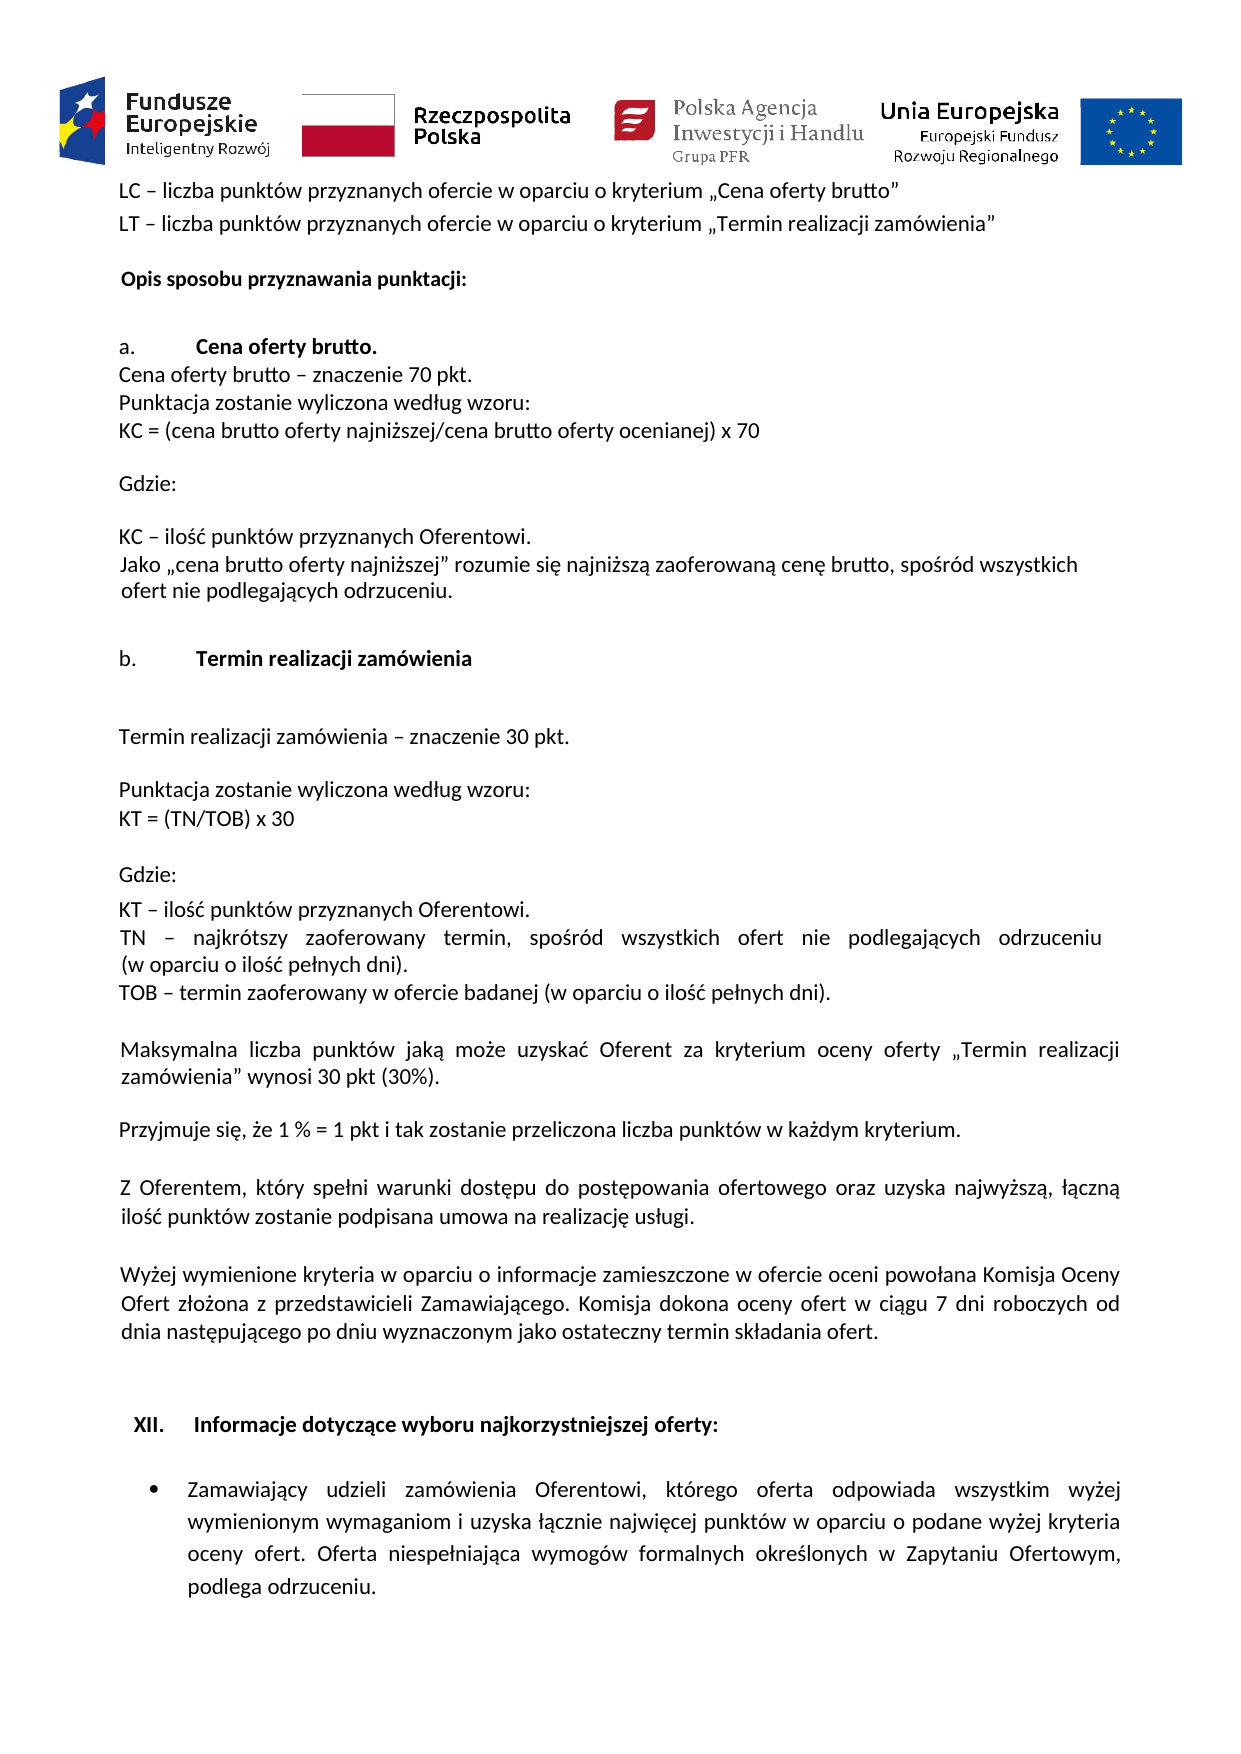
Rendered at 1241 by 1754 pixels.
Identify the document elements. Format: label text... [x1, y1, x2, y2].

list Cena oferty brutto. [119, 332, 1122, 360]
text TOB – termin zaoferowany w ofercie badanej (w oparciu o ilość pełnych dni). [119, 978, 1122, 1006]
text LC – liczba punktów przyznanych ofercie w oparciu o kryterium „Cena oferty brutto” [119, 177, 1122, 205]
text KC = (cena brutto oferty najniższej/cena brutto oferty ocenianej) x 70 [119, 416, 1122, 444]
text LT – liczba punktów przyznanych ofercie w oparciu o kryterium „Termin realizacji zamówienia” [119, 209, 1122, 237]
text KC – ilość punktów przyznanych Oferentowi. [119, 522, 1122, 551]
picture [612, 97, 866, 167]
text Opis sposobu przyznawania punktacji: [121, 265, 1122, 292]
text Gdzie: [119, 860, 1122, 888]
text Termin realizacji zamówienia – znaczenie 30 pkt. [119, 722, 1122, 750]
text Cena oferty brutto – znaczenie 70 pkt. [119, 360, 1122, 388]
picture [57, 74, 270, 167]
text Wyżej wymienione kryteria w oparciu o informacje zamieszczone w ofercie oceni powołana Komisja Oceny Ofert złożona z przedstawicieli Zamawiającego. Komisja dokona oceny ofert w ciągu 7 dni roboczych od dnia następującego po dniu wyznaczonym jako ostateczny termin składania ofert. [120, 1260, 1122, 1346]
text Punktacja zostanie wyliczona według wzoru: [119, 388, 1122, 416]
text Gdzie: [119, 469, 1122, 497]
text KT = (TN/TOB) x 30 [119, 804, 1122, 832]
text KT – ilość punktów przyznanych Oferentowi. [119, 896, 1122, 923]
text Maksymalna liczba punktów jaką może uzyskać Oferent za kryterium oceny oferty „Termin realizacji zamówienia” wynosi 30 pkt (30%). [120, 1036, 1122, 1090]
list Termin realizacji zamówienia [119, 644, 1122, 672]
text Z Oferentem, który spełni warunki dostępu do postępowania ofertowego oraz uzyska najwyższą, łączną ilość punktów zostanie podpisana umowa na realizację usługi. [120, 1173, 1122, 1230]
picture [879, 96, 1184, 167]
text Jako „cena brutto oferty najniższej” rozumie się najniższą zaoferowaną cenę brutto, spośród wszystkich ofert nie podlegających odrzuceniu. [120, 551, 1122, 604]
text TN – najkrótszy zaoferowany termin, spośród wszystkich ofert nie podlegających odrzuceniu (w oparciu o ilość pełnych dni). [120, 923, 1122, 978]
text Przyjmuje się, że 1 % = 1 pkt i tak zostanie przeliczona liczba punktów w każdym kryterium. [119, 1115, 1122, 1143]
list Zamawiający udzieli zamówienia Oferentowi, którego oferta odpowiada wszystkim wyżej wymienionym wymaganiom i uzyska łącznie najwięcej punktów w oparciu o podane wyżej kryteria oceny ofert. Oferta niespełniająca wymogów formalnych określonych w Zapytaniu Ofertowym, podlega odrzuceniu. [150, 1475, 1122, 1600]
list Informacje dotyczące wyboru najkorzystniejszej oferty: [133, 1411, 1122, 1438]
picture [281, 73, 590, 177]
text Punktacja zostanie wyliczona według wzoru: [119, 776, 1122, 804]
